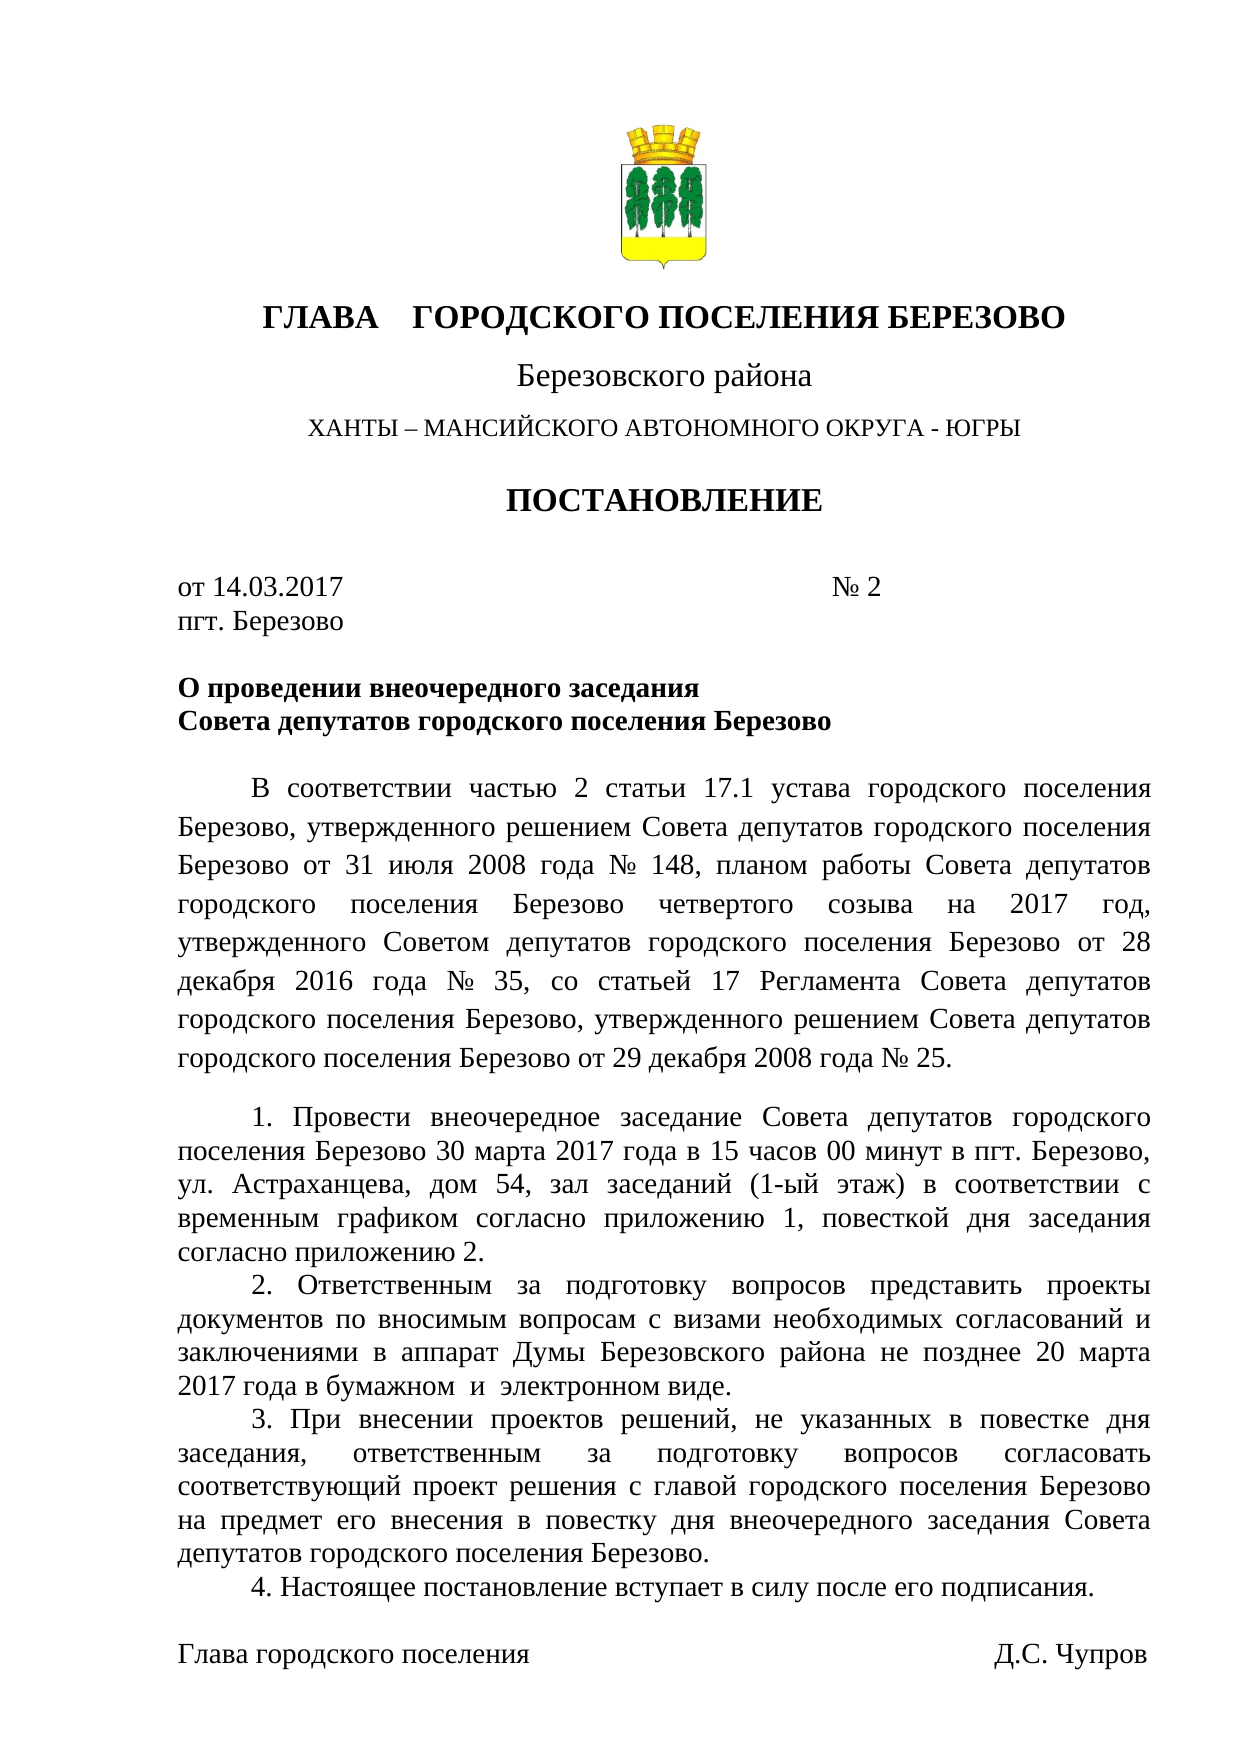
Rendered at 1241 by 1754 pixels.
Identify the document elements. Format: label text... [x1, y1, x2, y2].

text Совета депутатов городского поселения Березово [177, 703, 1152, 737]
text Березовского района [177, 355, 1152, 393]
text 2. Ответственным за подготовку вопросов представить проекты документов по вносимым вопросам с визами необходимых согласований и заключениями в аппарат Думы Березовского района не позднее 20 марта 2017 года в бумажном и электронном виде. [177, 1267, 1152, 1401]
text 4. Настоящее постановление вступает в силу после его подписания. [177, 1569, 1152, 1603]
picture [588, 118, 741, 270]
text О проведении внеочередного заседания [177, 670, 1152, 703]
text ГЛАВА ГОРОДСКОГО ПОСЕЛЕНИЯ БЕРЕЗОВО [177, 298, 1152, 336]
text 1. Провести внеочередное заседание Совета депутатов городского поселения Березово 30 марта 2017 года в 15 часов 00 минут в пгт. Березово, ул. Астраханцева, дом 54, зал заседаний (1-ый этаж) в соответствии с временным графиком согласно приложению 1, повесткой дня заседания согласно приложению 2. [177, 1099, 1152, 1267]
text ХАНТЫ – МАНСИЙСКОГО АВТОНОМНОГО ОКРУГА - ЮГРЫ [177, 413, 1152, 441]
text Глава городского поселения Д.С. Чупров [177, 1636, 1152, 1670]
text пгт. Березово [177, 603, 1152, 636]
text 3. При внесении проектов решений, не указанных в повестке дня заседания, ответственным за подготовку вопросов согласовать соответствующий проект решения с главой городского поселения Березово на предмет его внесения в повестку дня внеочередного заседания Совета депутатов городского поселения Березово. [177, 1401, 1152, 1569]
text В соответствии частью 2 статьи 17.1 устава городского поселения Березово, утвержденного решением Совета депутатов городского поселения Березово от 31 июля 2008 года № 148, планом работы Совета депутатов городского поселения Березово четвертого созыва на 2017 год, утвержденного Советом депутатов городского поселения Березово от 28 декабря 2016 года № 35, со статьей 17 Регламента Совета депутатов городского поселения Березово, утвержденного решением Совета депутатов городского поселения Березово от 29 декабря 2008 года № 25. [177, 770, 1152, 1074]
text ПОСТАНОВЛЕНИЕ [177, 480, 1152, 518]
text от 14.03.2017 № 2 [177, 569, 1152, 603]
